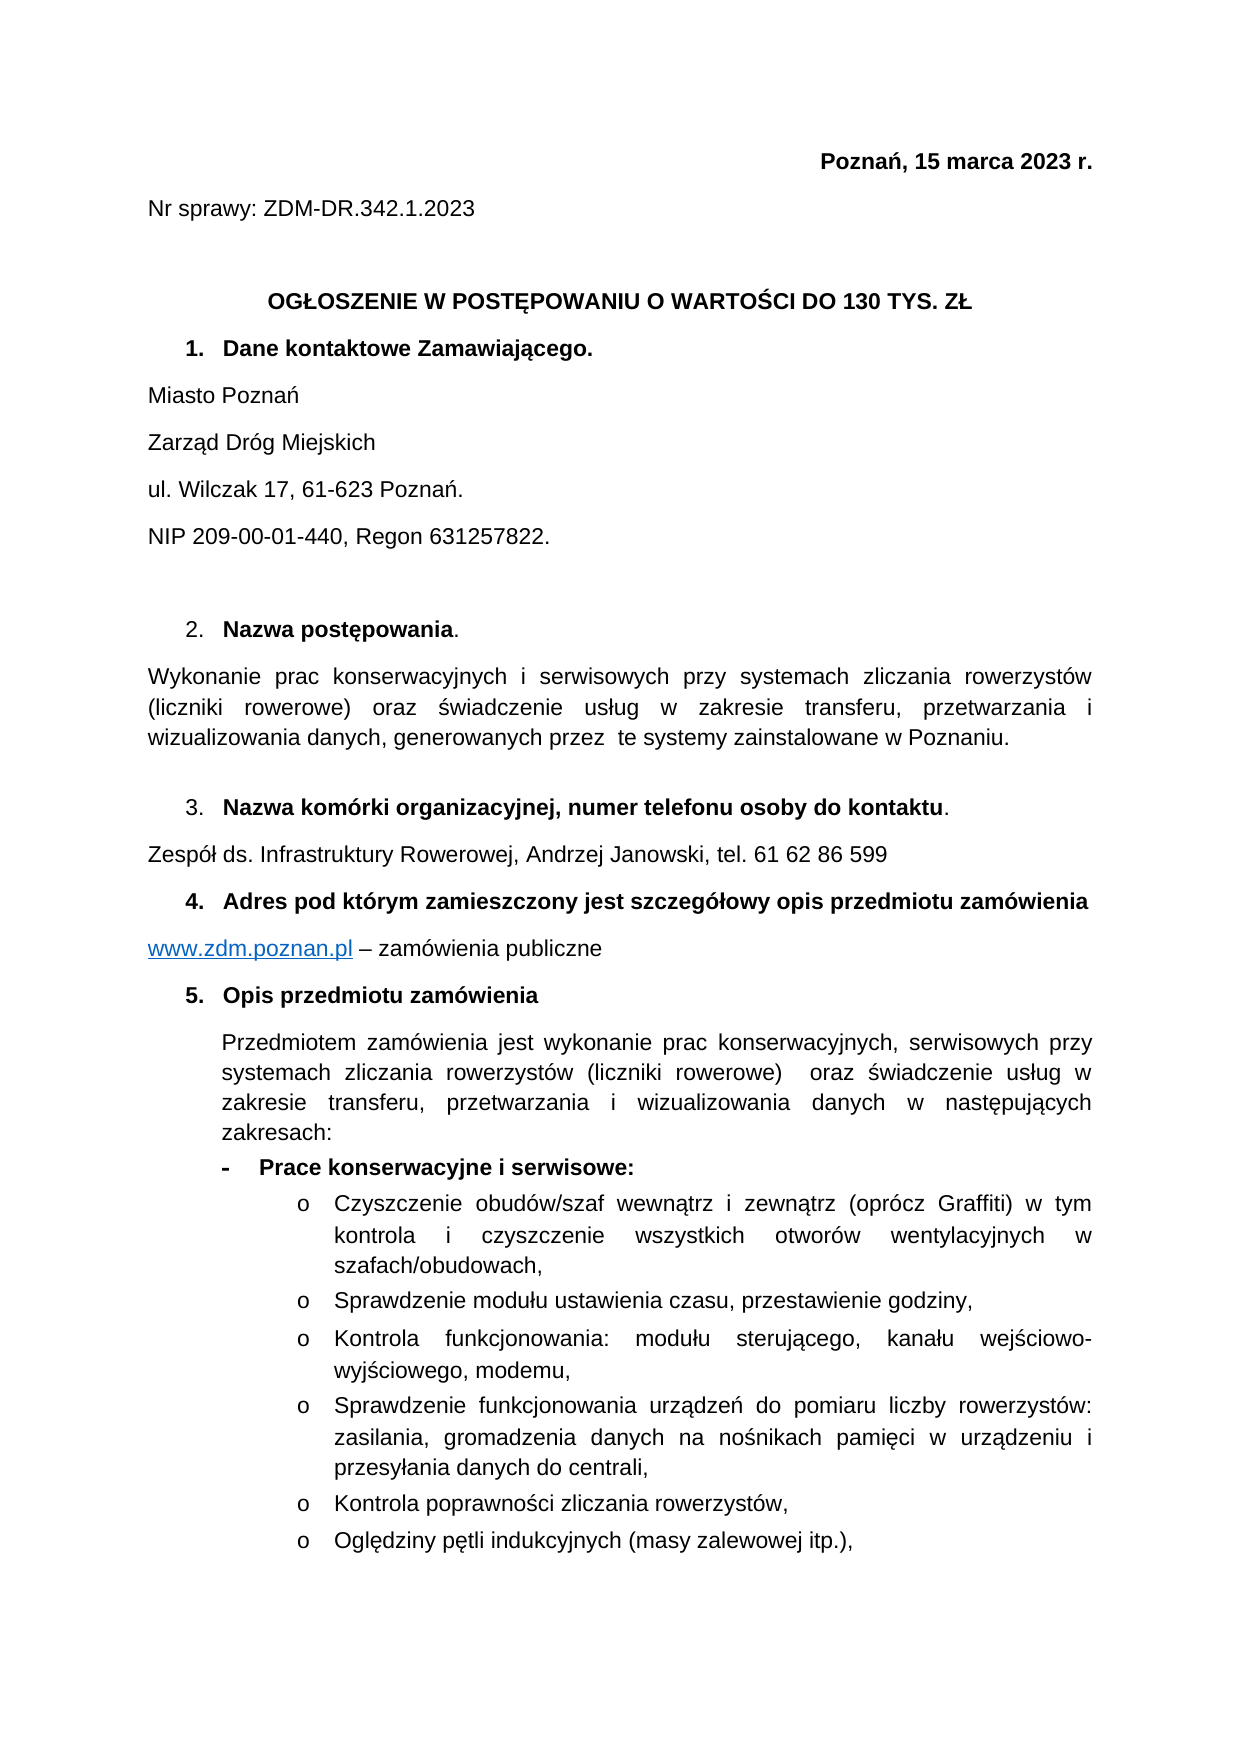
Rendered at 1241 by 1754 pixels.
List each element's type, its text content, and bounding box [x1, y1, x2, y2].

text OGŁOSZENIE W POSTĘPOWANIU O WARTOŚCI DO 130 TYS. ZŁ [148, 288, 1093, 314]
text Miasto Poznań [148, 382, 1093, 408]
list Czyszczenie obudów/szaf wewnątrz i zewnątrz (oprócz Graffiti) w tym kontrola i czyszczenie wszystkich otworów wentylacyjnych w szafach/obudowach, [296, 1189, 1093, 1278]
list Nazwa postępowania. [185, 616, 1093, 643]
list Prace konserwacyjne i serwisowe: [221, 1154, 1093, 1181]
text Nr sprawy: ZDM-DR.342.1.2023 [148, 194, 1093, 221]
text Zarząd Dróg Miejskich [148, 429, 1093, 455]
list Nazwa komórki organizacyjnej, numer telefonu osoby do kontaktu. [185, 794, 1093, 820]
text Zespół ds. Infrastruktury Rowerowej, Andrzej Janowski, tel. 61 62 86 599 [148, 841, 1093, 867]
list Adres pod którym zamieszczony jest szczegółowy opis przedmiotu zamówienia [185, 888, 1093, 914]
text NIP 209-00-01-440, Regon 631257822. [148, 523, 1093, 549]
list Dane kontaktowe Zamawiającego. [185, 335, 1093, 361]
list Sprawdzenie modułu ustawienia czasu, przestawienie godziny, [296, 1287, 1093, 1315]
list Opis przedmiotu zamówienia [185, 982, 1093, 1008]
list Kontrola poprawności zliczania rowerzystów, [296, 1489, 1093, 1518]
list Oględziny pętli indukcyjnych (masy zalewowej itp.), [296, 1527, 1093, 1555]
text ul. Wilczak 17, 61-623 Poznań. [148, 476, 1093, 502]
text www.zdm.poznan.pl – zamówienia publiczne [148, 935, 1093, 961]
text Przedmiotem zamówienia jest wykonanie prac konserwacyjnych, serwisowych przy systemach zliczania rowerzystów (liczniki rowerowe) oraz świadczenie usług w zakresie transferu, przetwarzania i wizualizowania danych w następujących zakresach: [221, 1028, 1093, 1145]
text Poznań, 15 marca 2023 r. [148, 148, 1093, 174]
text Wykonanie prac konserwacyjnych i serwisowych przy systemach zliczania rowerzystów (liczniki rowerowe) oraz świadczenie usług w zakresie transferu, przetwarzania i wizualizowania danych, generowanych przez te systemy zainstalowane w Poznaniu. [148, 663, 1093, 750]
list Sprawdzenie funkcjonowania urządzeń do pomiaru liczby rowerzystów: zasilania, gromadzenia danych na nośnikach pamięci w urządzeniu i przesyłania danych do centrali, [296, 1392, 1093, 1481]
list Kontrola funkcjonowania: modułu sterującego, kanału wejściowo-wyjściowego, modemu, [296, 1324, 1093, 1383]
